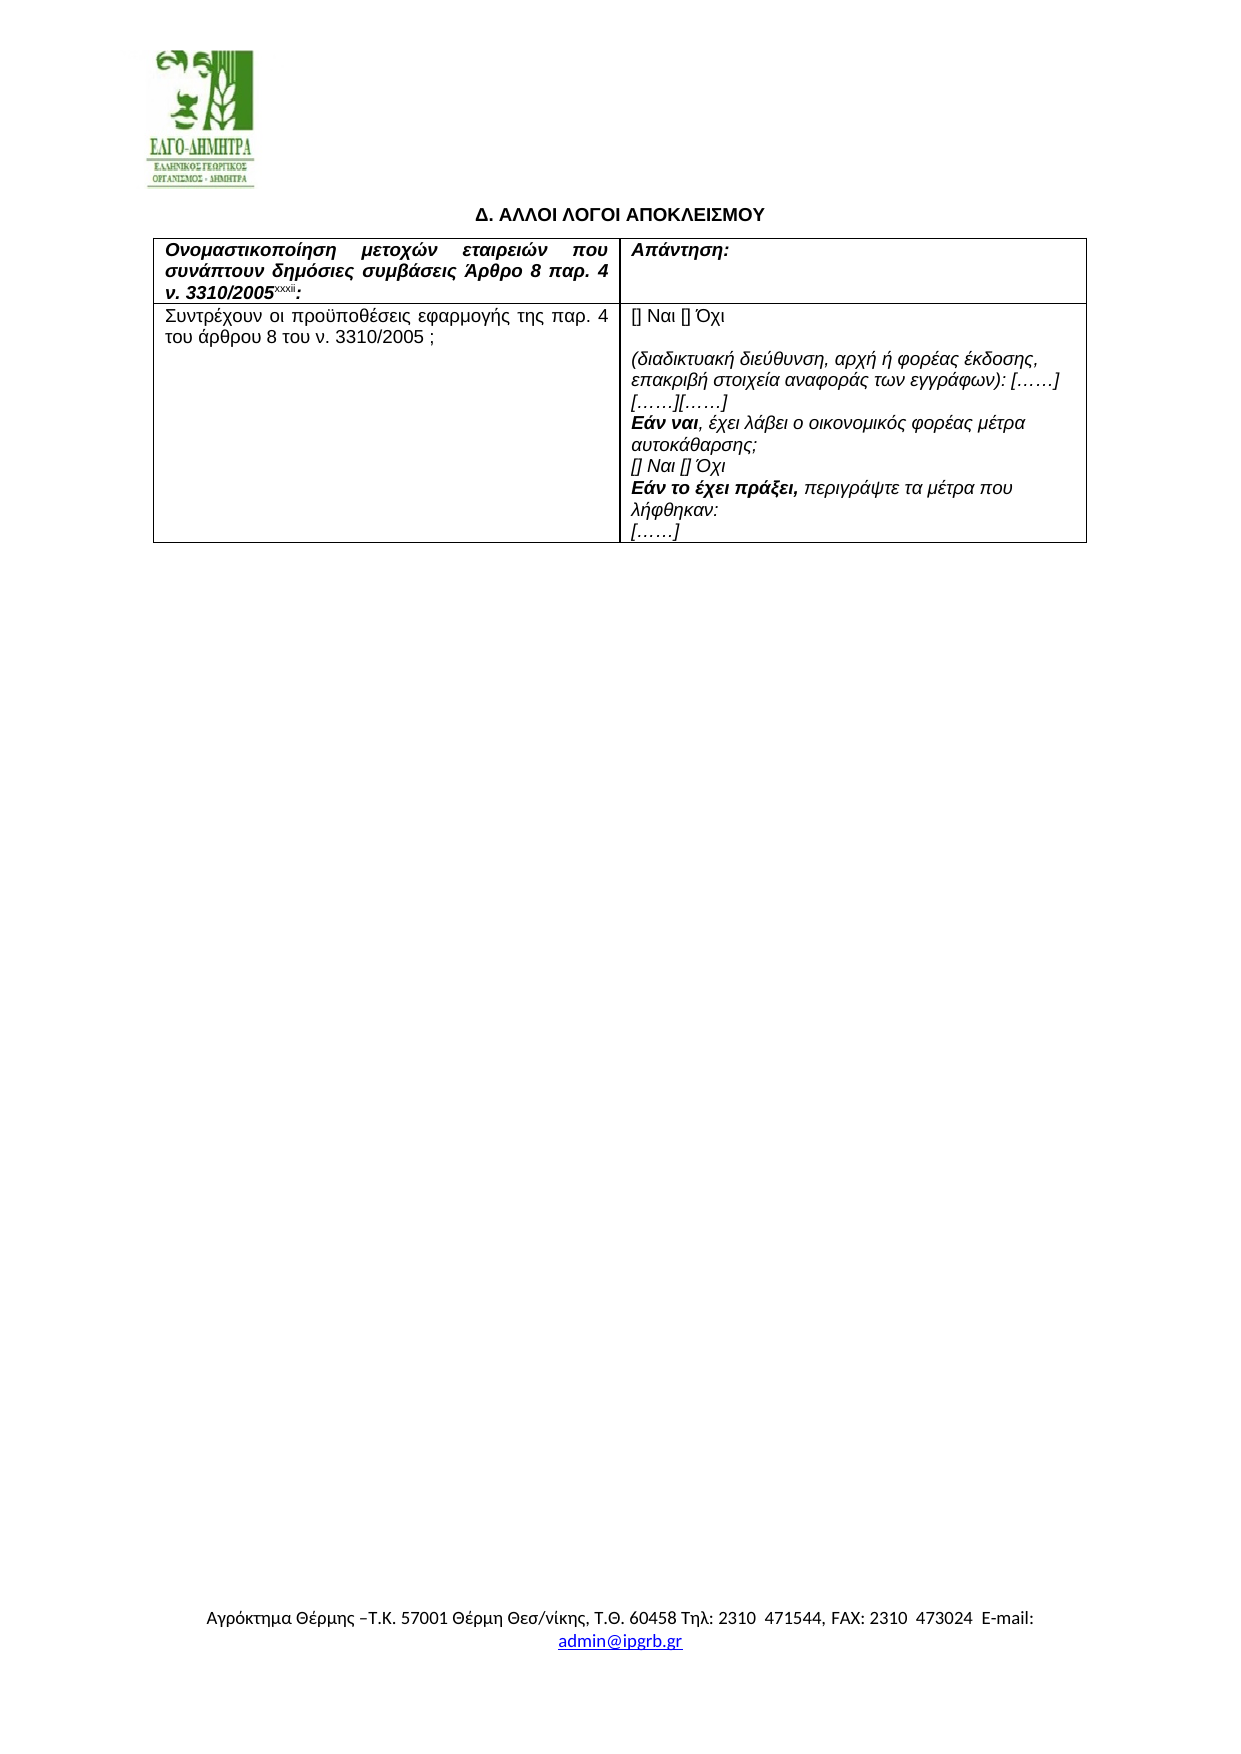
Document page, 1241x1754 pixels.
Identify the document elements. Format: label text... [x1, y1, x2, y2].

table_header Ονομαστικοποίηση μετοχών εταιρειών που συνάπτουν δημόσιες συμβάσεις Άρθρο 8 παρ. 4 ν. 3310/2005: [154, 239, 619, 303]
text Δ. ΑΛΛΟΙ ΛΟΓΟΙ ΑΠΟΚΛΕΙΣΜΟΥ [187, 203, 1053, 225]
picture [118, 50, 285, 189]
table_cell [] Ναι [] Όχι (διαδικτυακή διεύθυνση, αρχή ή φορέας έκδοσης, επακριβή στοιχεία αναφοράς των εγγράφων): [……][……][……] Εάν ναι, έχει λάβει ο οικονομικός φορέας μέτρα αυτοκάθαρσης; [] Ναι [] Όχι Εάν το έχει πράξει, περιγράψτε τα μέτρα που λήφθηκαν: [……] [621, 304, 1086, 542]
table_header Απάντηση: [621, 239, 1086, 303]
table_cell Συντρέχουν οι προϋποθέσεις εφαρμογής της παρ. 4 του άρθρου 8 του ν. 3310/2005 ; [154, 304, 619, 542]
